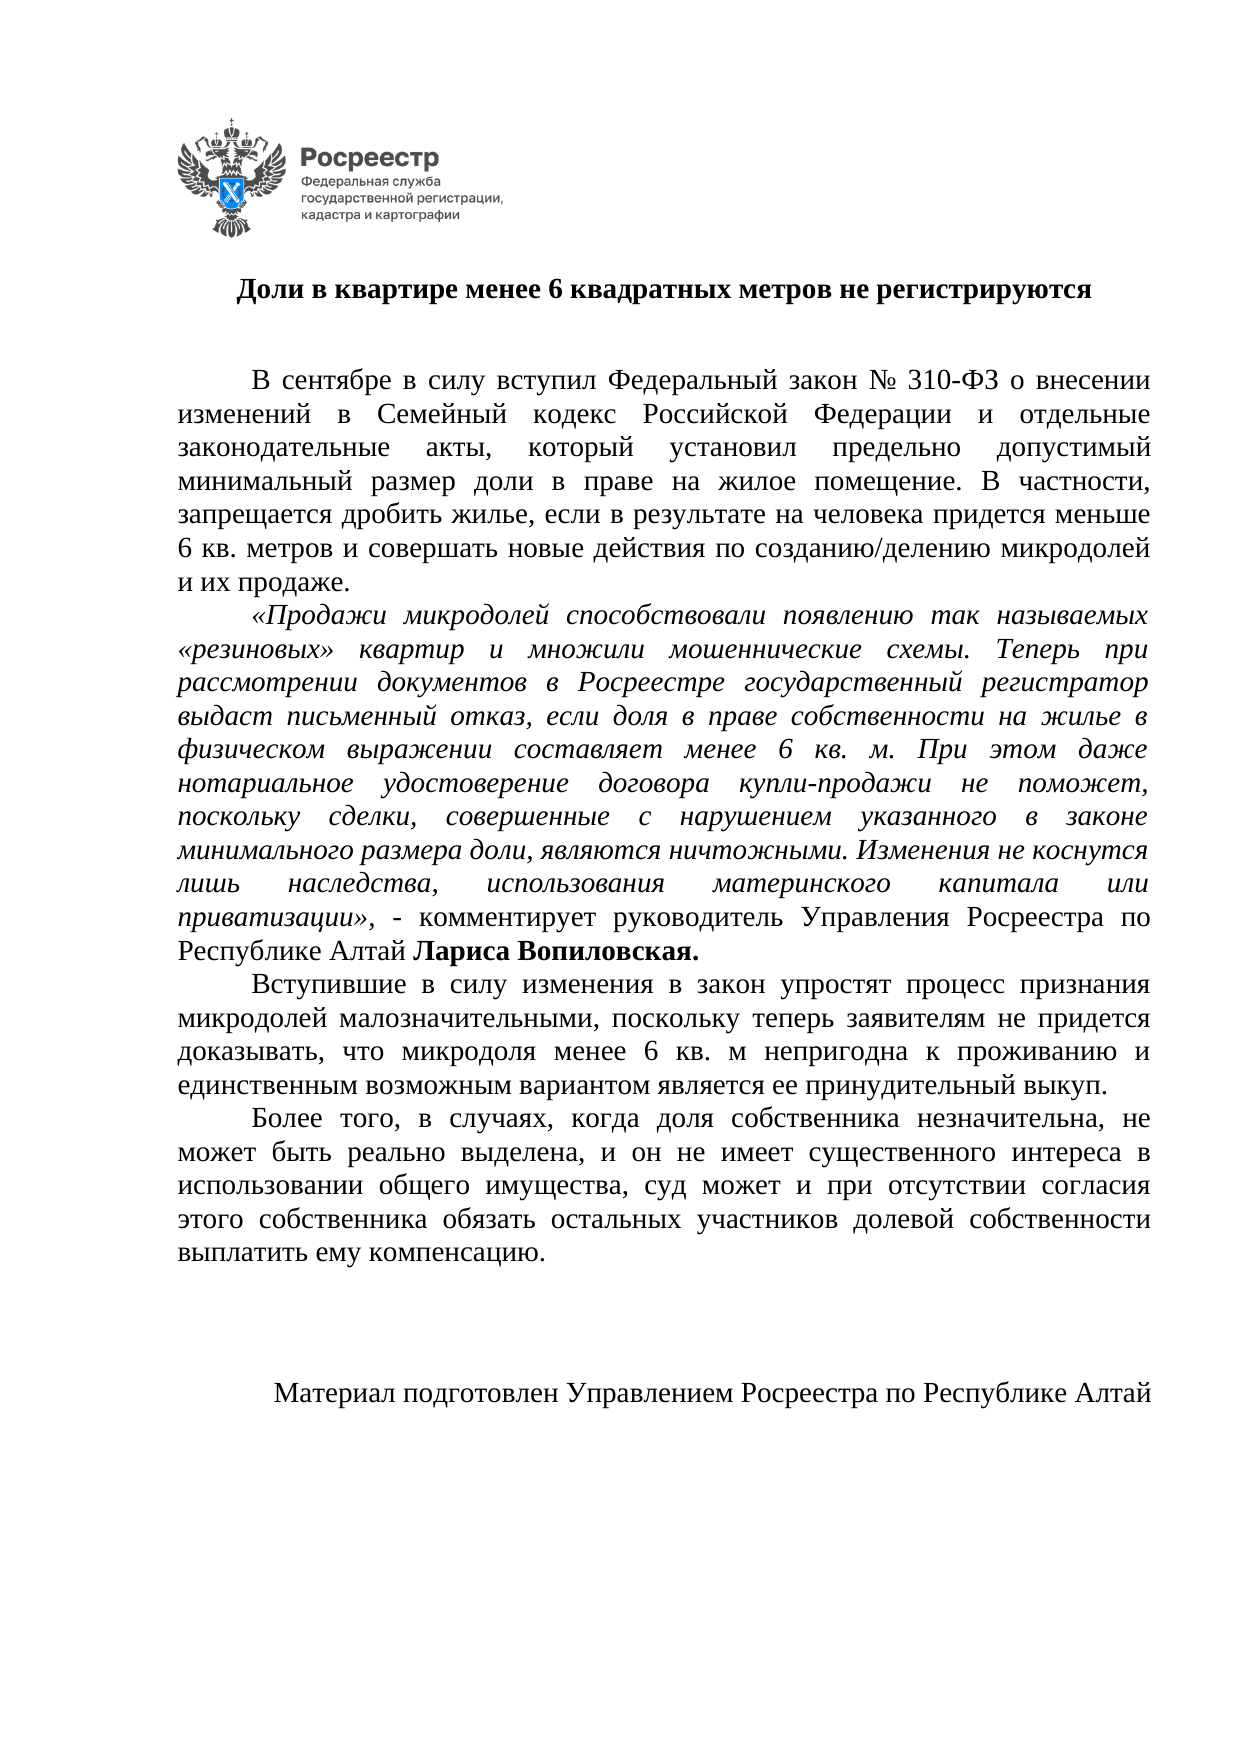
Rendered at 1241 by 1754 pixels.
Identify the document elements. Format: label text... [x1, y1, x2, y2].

text Более того, в случаях, когда доля собственника незначительна, не может быть реально выделена, и он не имеет существенного интереса в использовании общего имущества, суд может и при отсутствии согласия этого собственника обязать остальных участников долевой собственности выплатить ему компенсацию. [177, 1100, 1152, 1268]
picture [177, 118, 503, 238]
text Вступившие в силу изменения в закон упростят процесс признания микродолей малозначительными, поскольку теперь заявителям не придется доказывать, что микродоля менее 6 кв. м непригодна к проживанию и единственным возможным вариантом является ее принудительный выкуп. [177, 966, 1152, 1100]
text В сентябре в силу вступил Федеральный закон № 310-ФЗ о внесении изменений в Семейный кодекс Российской Федерации и отдельные законодательные акты, который установил предельно допустимый минимальный размер доли в праве на жилое помещение. В частности, запрещается дробить жилье, если в результате на человека придется меньше 6 кв. метров и совершать новые действия по созданию/делению микродолей и их продаже. [177, 362, 1152, 597]
text Материал подготовлен Управлением Росреестра по Республике Алтай [177, 1375, 1152, 1408]
text «Продажи микродолей способствовали появлению так называемых «резиновых» квартир и множили мошеннические схемы. Теперь при рассмотрении документов в Росреестре государственный регистратор выдаст письменный отказ, если доля в праве собственности на жилье в физическом выражении составляет менее 6 кв. м. При этом даже нотариальное удостоверение договора купли-продажи не поможет, поскольку сделки, совершенные с нарушением указанного в законе минимального размера доли, являются ничтожными. Изменения не коснутся лишь наследства, использования материнского капитала или приватизации», - комментирует руководитель Управления Росреестра по Республике Алтай Лариса Вопиловская. [177, 597, 1152, 966]
text Доли в квартире менее 6 квадратных метров не регистрируются [177, 271, 1152, 305]
